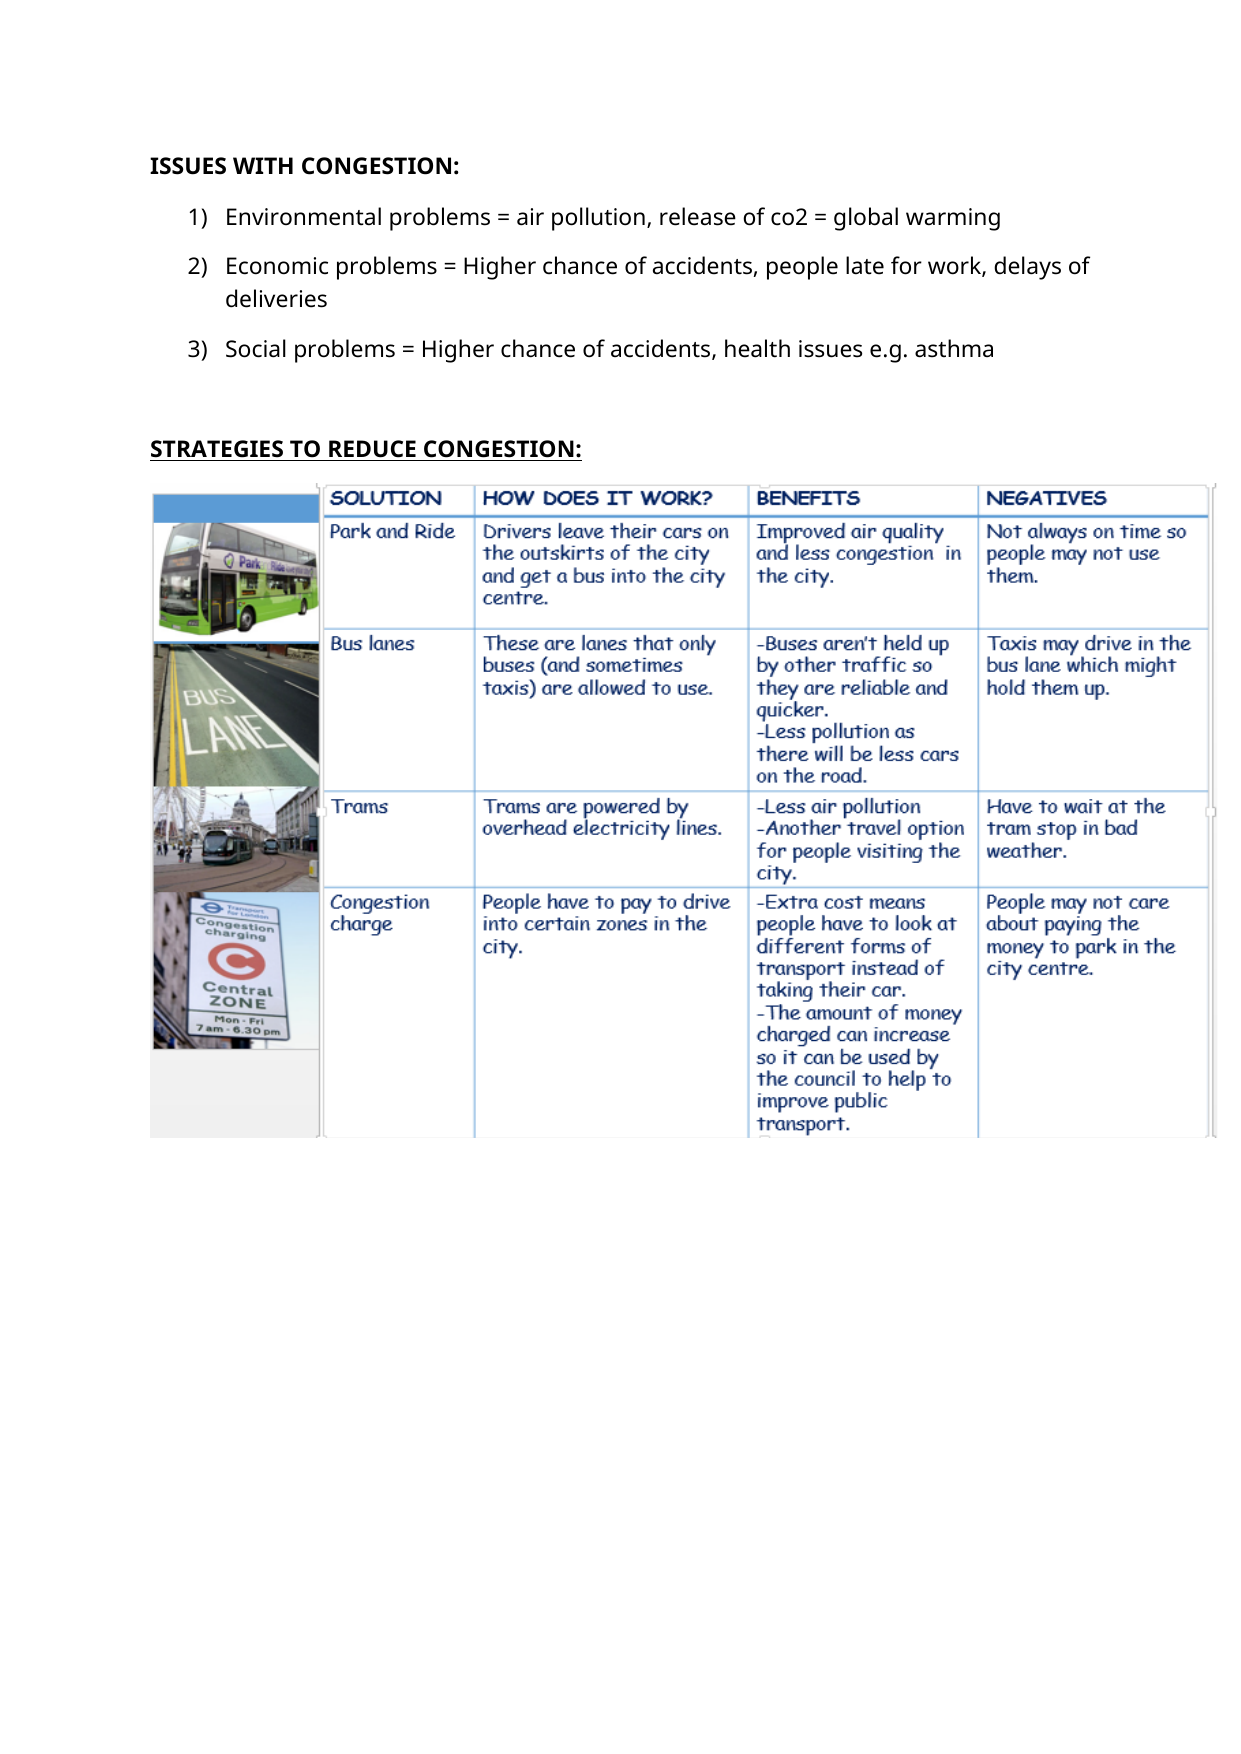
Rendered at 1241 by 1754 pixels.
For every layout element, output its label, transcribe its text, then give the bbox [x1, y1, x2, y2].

list Economic problems = Higher chance of accidents, people late for work, delays of deliveries [187, 250, 1090, 314]
list Environmental problems = air pollution, release of co2 = global warming [187, 200, 1090, 232]
text STRATEGIES TO REDUCE CONGESTION: [150, 433, 1090, 464]
list Social problems = Higher chance of accidents, health issues e.g. asthma [187, 333, 1090, 364]
text ISSUES WITH CONGESTION: [150, 150, 1090, 181]
picture [150, 483, 1218, 1138]
